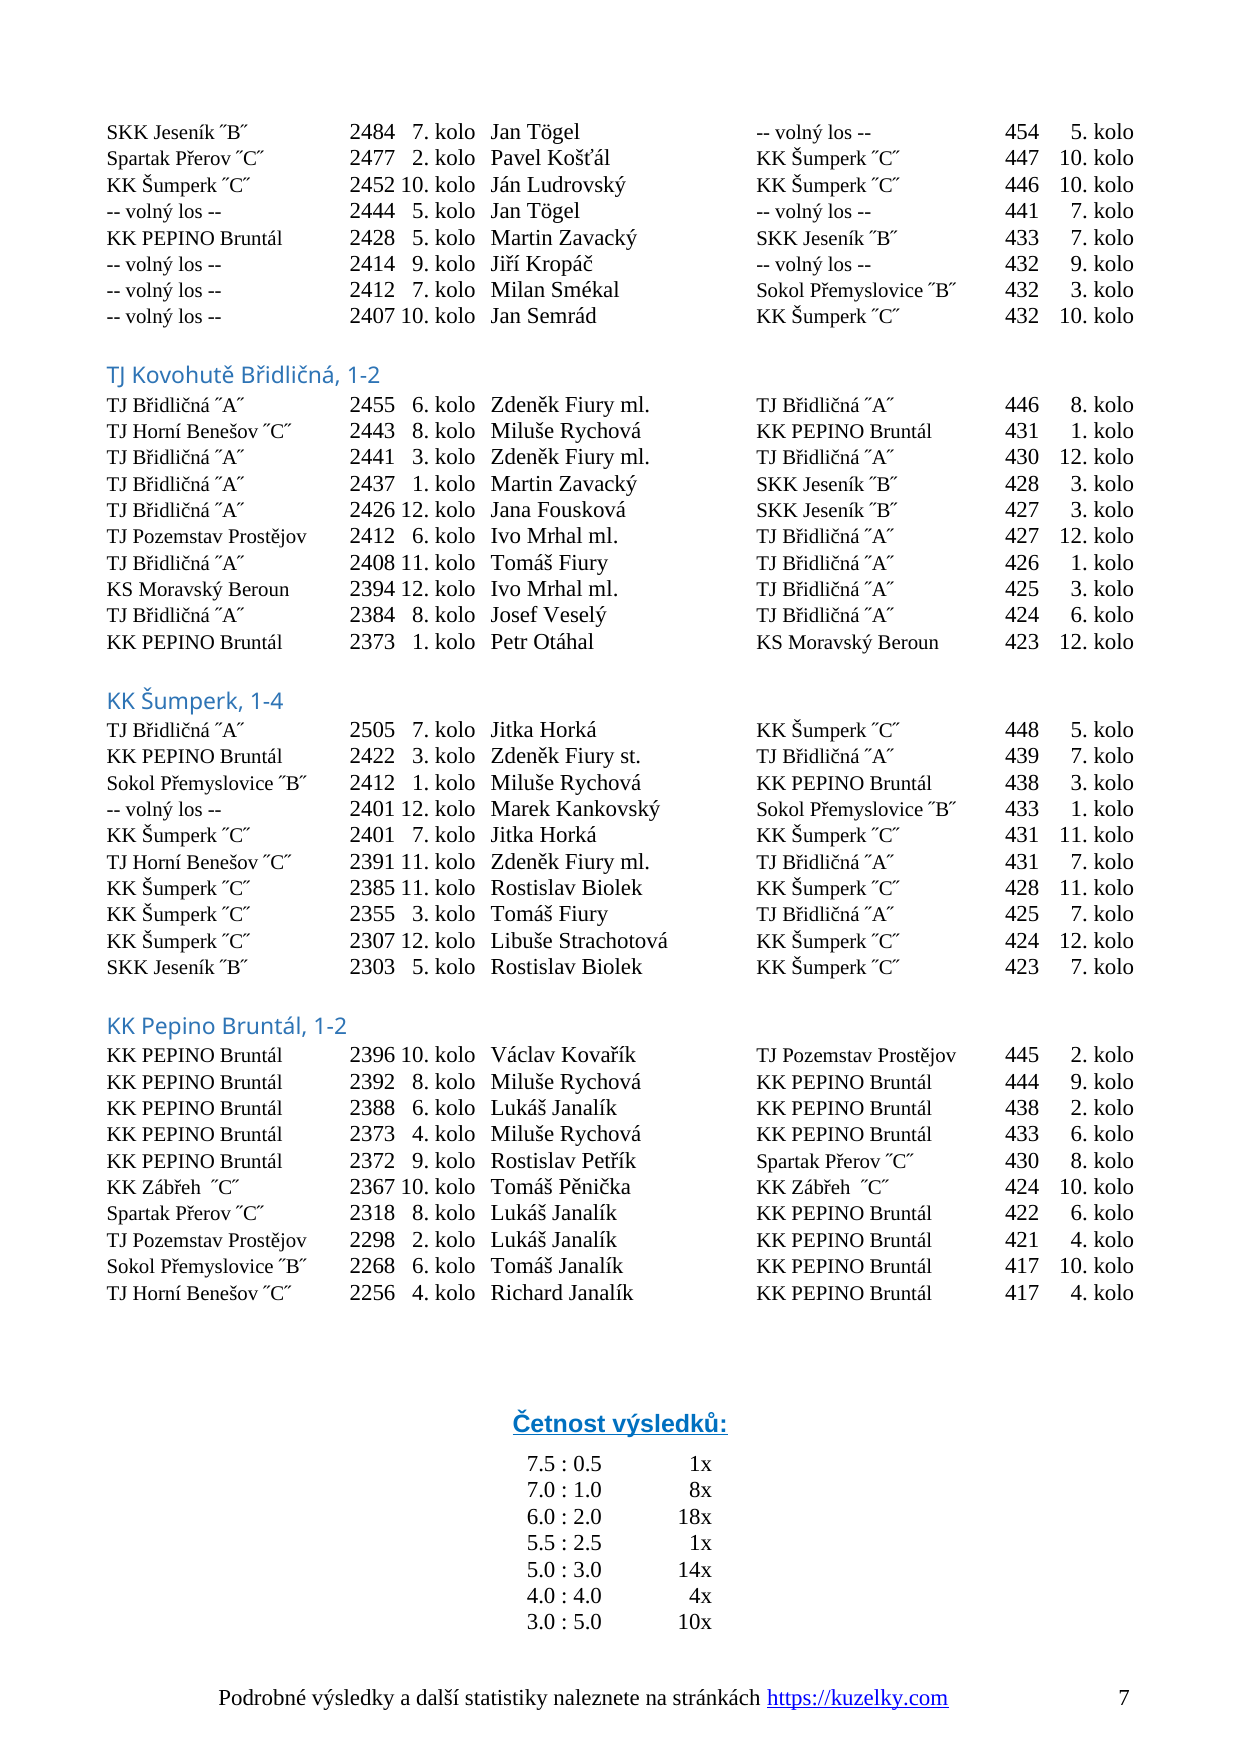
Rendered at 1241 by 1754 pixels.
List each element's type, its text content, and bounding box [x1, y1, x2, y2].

text KK PEPINO Bruntál 2388 6. kolo Lukáš Janalík KK PEPINO Bruntál 438 2. kolo [106, 1094, 1134, 1120]
text KK PEPINO Bruntál 2428 5. kolo Martin Zavacký SKK Jeseník ˝B˝ 433 7. kolo [106, 223, 1134, 250]
text 3.0 : 5.0 10x [106, 1608, 1134, 1635]
text TJ Pozemstav Prostějov 2298 2. kolo Lukáš Janalík KK PEPINO Bruntál 421 4. kolo [106, 1226, 1134, 1252]
text TJ Břidličná ˝A˝ 2505 7. kolo Jitka Horká KK Šumperk ˝C˝ 448 5. kolo [106, 716, 1134, 742]
text TJ Břidličná ˝A˝ 2384 8. kolo Josef Veselý TJ Břidličná ˝A˝ 424 6. kolo [106, 602, 1134, 628]
text Četnost výsledků: [94, 1409, 1145, 1438]
text TJ Břidličná ˝A˝ 2437 1. kolo Martin Zavacký SKK Jeseník ˝B˝ 428 3. kolo [106, 470, 1134, 496]
text KK Šumperk ˝C˝ 2385 11. kolo Rostislav Biolek KK Šumperk ˝C˝ 428 11. kolo [106, 874, 1134, 901]
text KK Šumperk ˝C˝ 2355 3. kolo Tomáš Fiury TJ Břidličná ˝A˝ 425 7. kolo [106, 901, 1134, 927]
text KK Šumperk ˝C˝ 2401 7. kolo Jitka Horká KK Šumperk ˝C˝ 431 11. kolo [106, 821, 1134, 848]
text KK PEPINO Bruntál 2422 3. kolo Zdeněk Fiury st. TJ Břidličná ˝A˝ 439 7. kolo [106, 742, 1134, 769]
text -- volný los -- 2444 5. kolo Jan Tögel -- volný los -- 441 7. kolo [106, 197, 1134, 223]
text SKK Jeseník ˝B˝ 2303 5. kolo Rostislav Biolek KK Šumperk ˝C˝ 423 7. kolo [106, 953, 1134, 979]
subtitle KK Šumperk, 1-4 [106, 685, 1134, 716]
text TJ Břidličná ˝A˝ 2441 3. kolo Zdeněk Fiury ml. TJ Břidličná ˝A˝ 430 12. kolo [106, 443, 1134, 470]
text 5.0 : 3.0 14x [106, 1556, 1134, 1582]
text -- volný los -- 2412 7. kolo Milan Smékal Sokol Přemyslovice ˝B˝ 432 3. kolo [106, 276, 1134, 303]
text 6.0 : 2.0 18x [106, 1503, 1134, 1529]
text KK PEPINO Bruntál 2373 1. kolo Petr Otáhal KS Moravský Beroun 423 12. kolo [106, 628, 1134, 654]
text KK PEPINO Bruntál 2373 4. kolo Miluše Rychová KK PEPINO Bruntál 433 6. kolo [106, 1120, 1134, 1147]
text -- volný los -- 2414 9. kolo Jiří Kropáč -- volný los -- 432 9. kolo [106, 250, 1134, 276]
text TJ Horní Benešov ˝C˝ 2256 4. kolo Richard Janalík KK PEPINO Bruntál 417 4. kolo [106, 1278, 1134, 1305]
text TJ Horní Benešov ˝C˝ 2443 8. kolo Miluše Rychová KK PEPINO Bruntál 431 1. kolo [106, 417, 1134, 443]
text 7.0 : 1.0 8x [106, 1477, 1134, 1503]
text Spartak Přerov ˝C˝ 2477 2. kolo Pavel Košťál KK Šumperk ˝C˝ 447 10. kolo [106, 144, 1134, 171]
text Spartak Přerov ˝C˝ 2318 8. kolo Lukáš Janalík KK PEPINO Bruntál 422 6. kolo [106, 1199, 1134, 1226]
subtitle KK Pepino Bruntál, 1-2 [106, 1010, 1134, 1041]
text Sokol Přemyslovice ˝B˝ 2412 1. kolo Miluše Rychová KK PEPINO Bruntál 438 3. kolo [106, 769, 1134, 795]
text 5.5 : 2.5 1x [106, 1529, 1134, 1556]
text Sokol Přemyslovice ˝B˝ 2268 6. kolo Tomáš Janalík KK PEPINO Bruntál 417 10. kolo [106, 1252, 1134, 1278]
text KK PEPINO Bruntál 2396 10. kolo Václav Kovařík TJ Pozemstav Prostějov 445 2. kolo [106, 1041, 1134, 1068]
text -- volný los -- 2401 12. kolo Marek Kankovský Sokol Přemyslovice ˝B˝ 433 1. kolo [106, 795, 1134, 821]
text KK PEPINO Bruntál 2392 8. kolo Miluše Rychová KK PEPINO Bruntál 444 9. kolo [106, 1068, 1134, 1094]
text SKK Jeseník ˝B˝ 2484 7. kolo Jan Tögel -- volný los -- 454 5. kolo [106, 118, 1134, 144]
text KS Moravský Beroun 2394 12. kolo Ivo Mrhal ml. TJ Břidličná ˝A˝ 425 3. kolo [106, 575, 1134, 602]
text TJ Břidličná ˝A˝ 2426 12. kolo Jana Fousková SKK Jeseník ˝B˝ 427 3. kolo [106, 496, 1134, 522]
text TJ Břidličná ˝A˝ 2455 6. kolo Zdeněk Fiury ml. TJ Břidličná ˝A˝ 446 8. kolo [106, 391, 1134, 417]
text TJ Břidličná ˝A˝ 2408 11. kolo Tomáš Fiury TJ Břidličná ˝A˝ 426 1. kolo [106, 549, 1134, 575]
text 7.5 : 0.5 1x [106, 1450, 1134, 1477]
text KK PEPINO Bruntál 2372 9. kolo Rostislav Petřík Spartak Přerov ˝C˝ 430 8. kolo [106, 1147, 1134, 1173]
text TJ Horní Benešov ˝C˝ 2391 11. kolo Zdeněk Fiury ml. TJ Břidličná ˝A˝ 431 7. kolo [106, 848, 1134, 874]
text KK Zábřeh ˝C˝ 2367 10. kolo Tomáš Pěnička KK Zábřeh ˝C˝ 424 10. kolo [106, 1173, 1134, 1199]
text KK Šumperk ˝C˝ 2452 10. kolo Ján Ludrovský KK Šumperk ˝C˝ 446 10. kolo [106, 171, 1134, 197]
text KK Šumperk ˝C˝ 2307 12. kolo Libuše Strachotová KK Šumperk ˝C˝ 424 12. kolo [106, 927, 1134, 953]
text 4.0 : 4.0 4x [106, 1582, 1134, 1608]
text TJ Pozemstav Prostějov 2412 6. kolo Ivo Mrhal ml. TJ Břidličná ˝A˝ 427 12. kolo [106, 522, 1134, 549]
subtitle TJ Kovohutě Břidličná, 1-2 [106, 359, 1134, 391]
text -- volný los -- 2407 10. kolo Jan Semrád KK Šumperk ˝C˝ 432 10. kolo [106, 303, 1134, 329]
